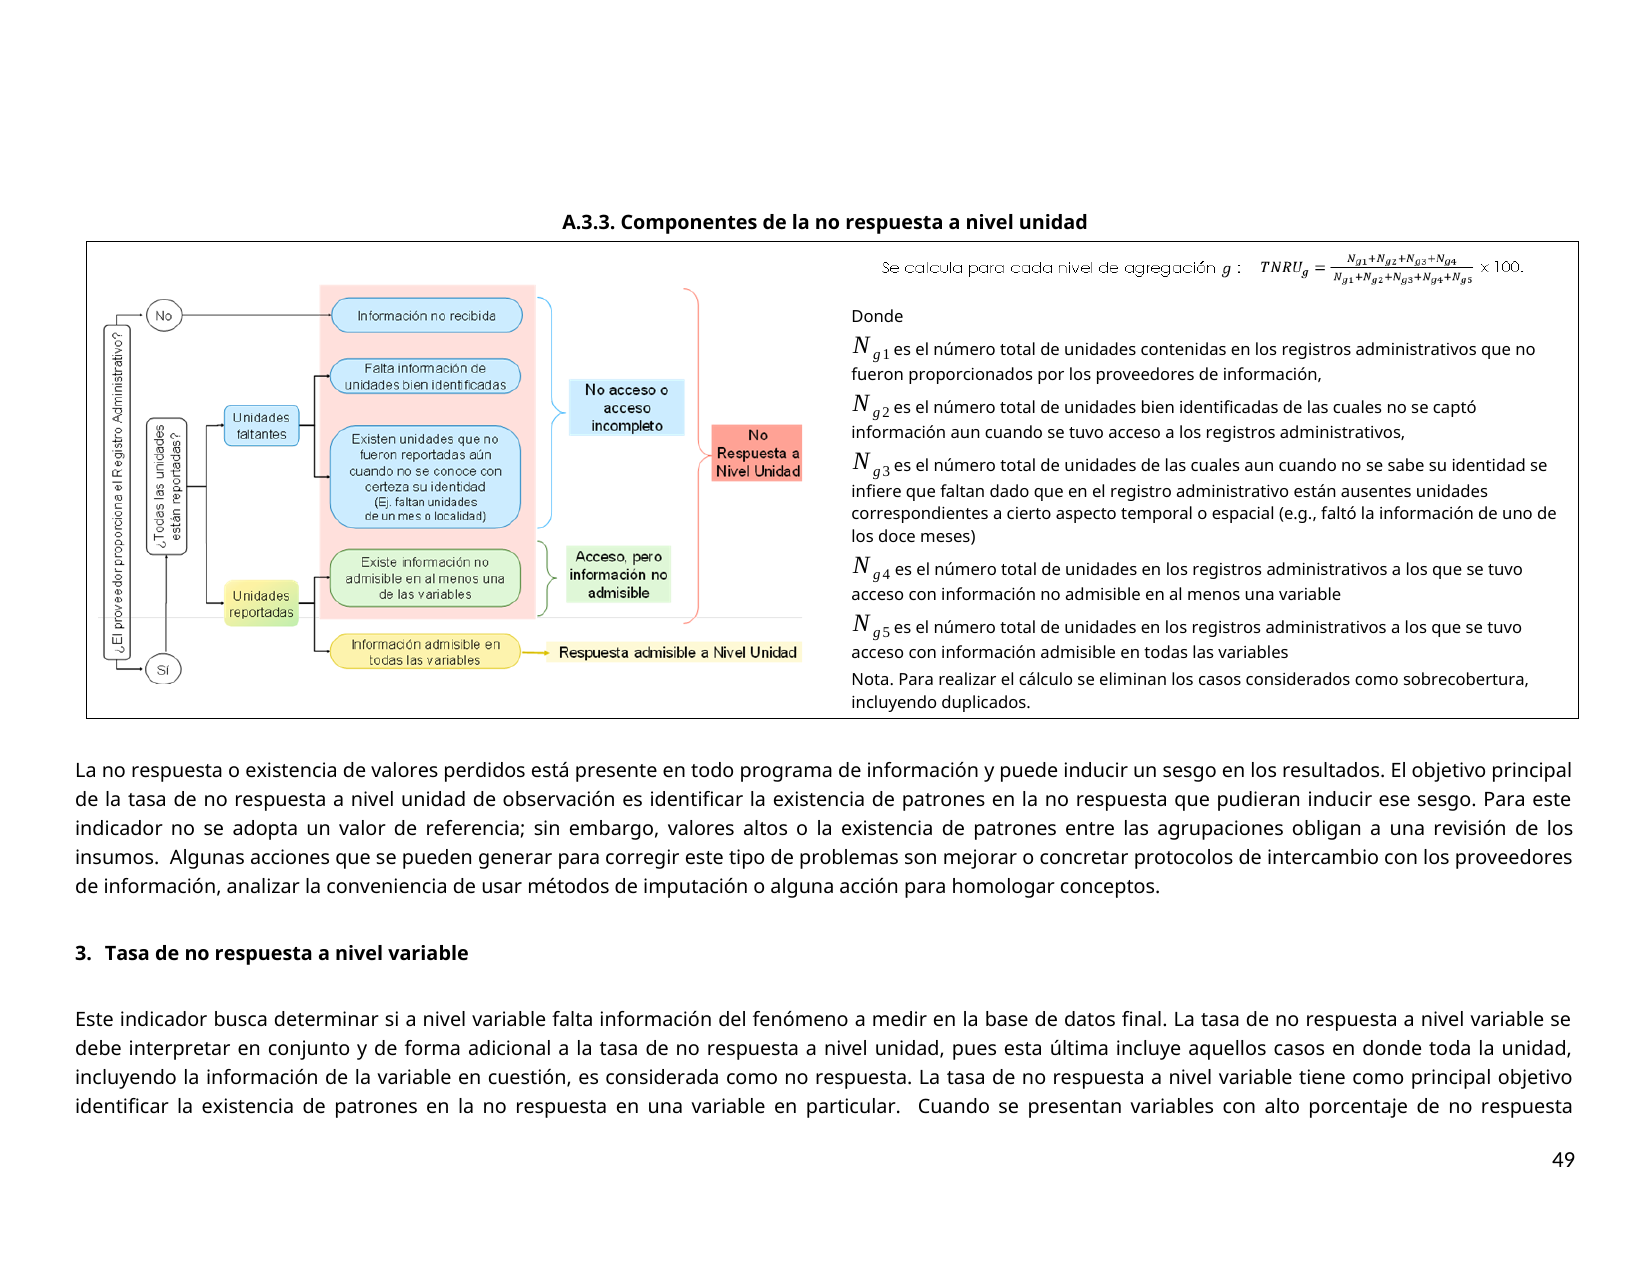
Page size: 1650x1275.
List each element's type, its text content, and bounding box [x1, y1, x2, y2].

text A.3.3. Componentes de la no respuesta a nivel unidad [75, 208, 1575, 235]
text La no respuesta o existencia de valores perdidos está presente en todo programa de información y puede inducir un sesgo en los resultados. El objetivo principal de la tasa de no respuesta a nivel unidad de observación es identificar la existencia de patrones en la no respuesta que pudieran inducir ese sesgo. Para este indicador no se adopta un valor de referencia; sin embargo, valores altos o la existencia de patrones entre las agrupaciones obligan a una revisión de los insumos. Algunas acciones que se pueden generar para corregir este tipo de problemas son mejorar o concretar protocolos de intercambio con los proveedores de información, analizar la conveniencia de usar métodos de imputación o alguna acción para homologar conceptos. [75, 756, 1575, 899]
list Tasa de no respuesta a nivel variable [75, 939, 1575, 966]
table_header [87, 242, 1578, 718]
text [75, 1005, 1575, 1119]
